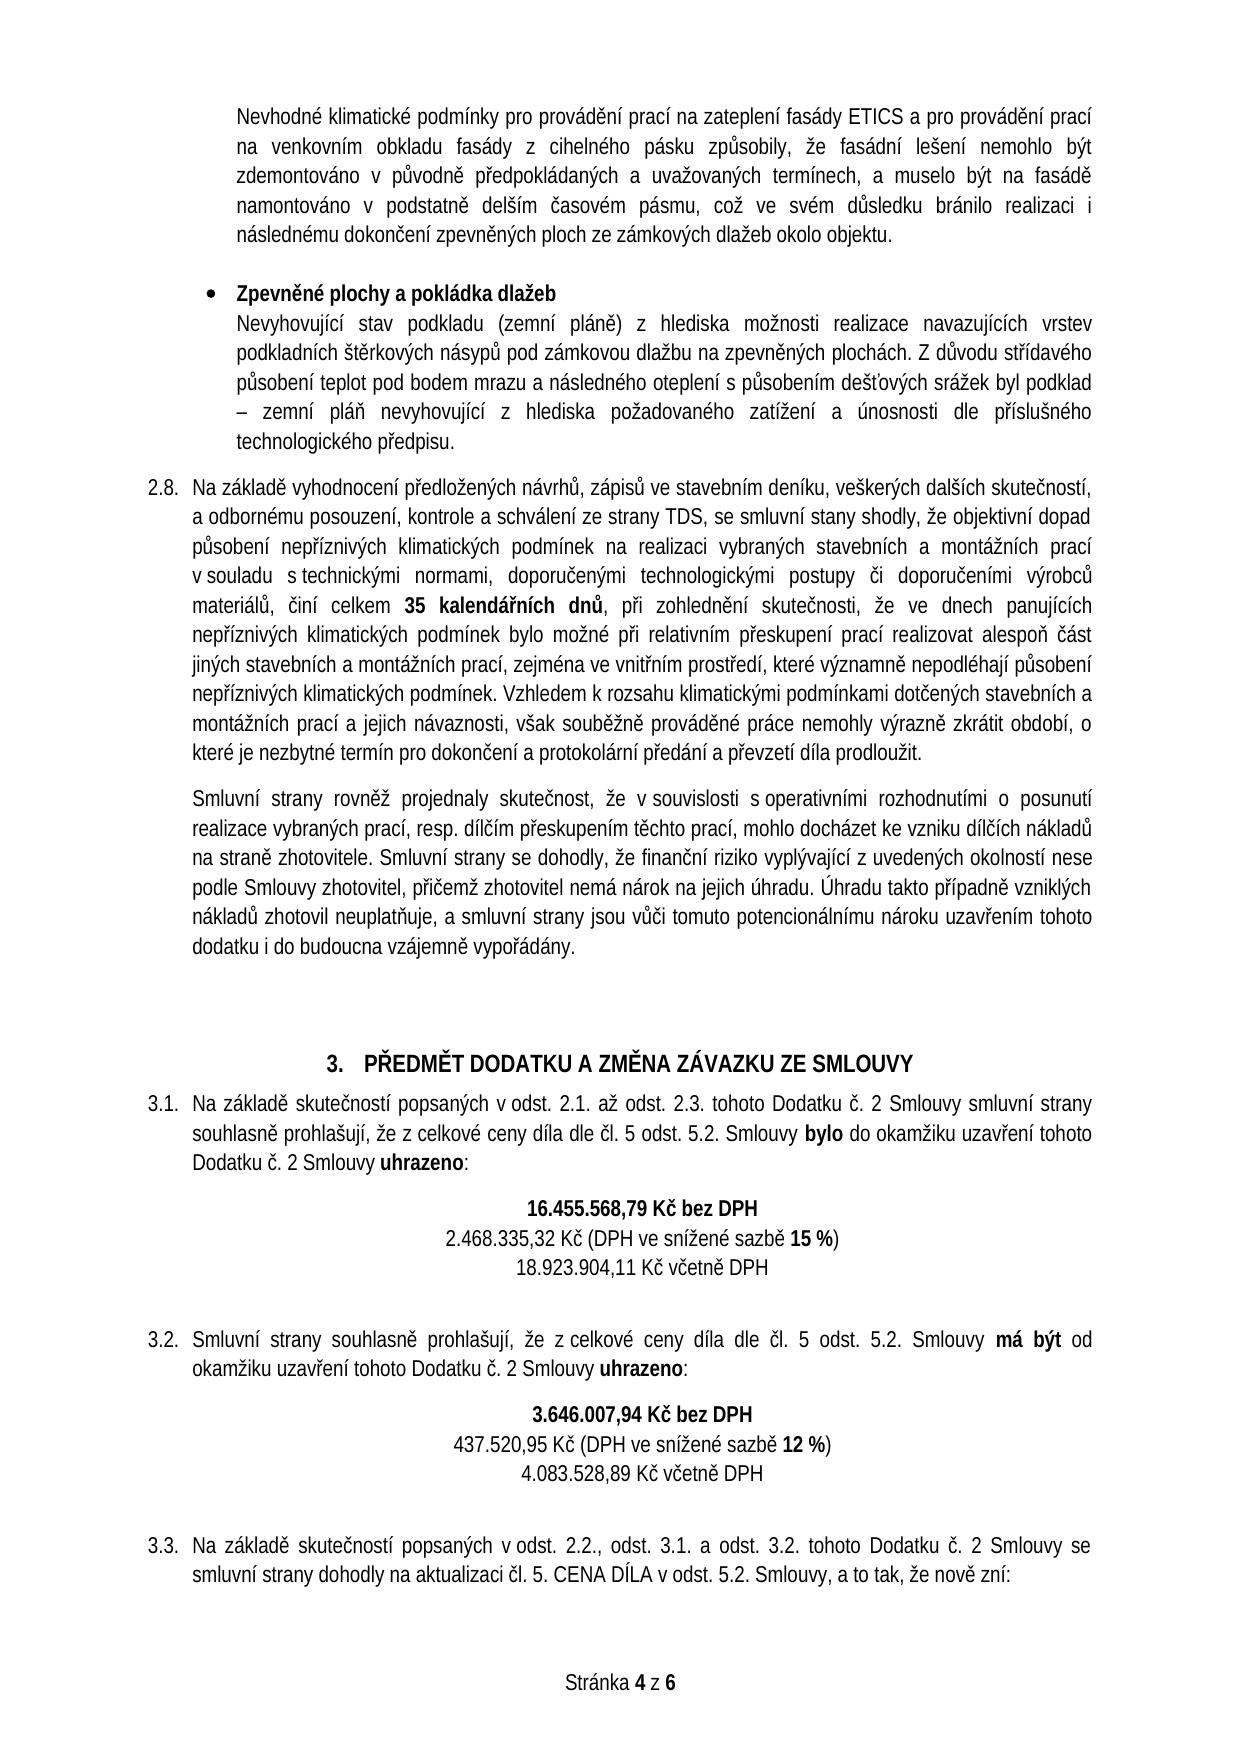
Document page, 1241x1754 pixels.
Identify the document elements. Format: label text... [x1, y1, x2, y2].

list Nevhodné klimatické podmínky pro provádění prací na zateplení fasády ETICS a pro provádění prací na venkovním obkladu fasády z cihelného pásku způsobily, že fasádní lešení nemohlo být zdemontováno v původně předpokládaných a uvažovaných termínech, a muselo být na fasádě namontováno v podstatně delším časovém pásmu, což ve svém důsledku bránilo realizaci i následnému dokončení zpevněných ploch ze zámkových dlažeb okolo objektu. [236, 103, 1092, 248]
text 437.520,95 Kč (DPH ve snížené sazbě 12 %) [192, 1431, 1092, 1457]
text Smluvní strany rovněž projednaly skutečnost, že v souvislosti s operativními rozhodnutími o posunutí realizace vybraných prací, resp. dílčím přeskupením těchto prací, mohlo docházet ke vzniku dílčích nákladů na straně zhotovitele. Smluvní strany se dohodly, že finanční riziko vyplývající z uvedených okolností nese podle Smlouvy zhotovitel, přičemž zhotovitel nemá nárok na jejich úhradu. Úhradu takto případně vzniklých nákladů zhotovil neuplatňuje, a smluvní strany jsou vůči tomuto potencionálnímu nároku uzavřením tohoto dodatku i do budoucna vzájemně vypořádány. [192, 785, 1092, 959]
list Na základě vyhodnocení předložených návrhů, zápisů ve stavebním deníku, veškerých dalších skutečností, a odbornému posouzení, kontrole a schválení ze strany TDS, se smluvní stany shodly, že objektivní dopad působení nepříznivých klimatických podmínek na realizaci vybraných stavebních a montážních prací v souladu s technickými normami, doporučenými technologickými postupy či doporučeními výrobců materiálů, činí celkem 35 kalendářních dnů, při zohlednění skutečnosti, že ve dnech panujících nepříznivých klimatických podmínek bylo možné při relativním přeskupení prací realizovat alespoň část jiných stavebních a montážních prací, zejména ve vnitřním prostředí, které významně nepodléhají působení nepříznivých klimatických podmínek. Vzhledem k rozsahu klimatickými podmínkami dotčených stavebních a montážních prací a jejich návaznosti, však souběžně prováděné práce nemohly výrazně zkrátit období, o které je nezbytné termín pro dokončení a protokolární předání a převzetí díla prodloužit. [148, 474, 1092, 765]
text 18.923.904,11 Kč včetně DPH [192, 1254, 1092, 1280]
list Smluvní strany souhlasně prohlašují, že z celkové ceny díla dle čl. 5 odst. 5.2. Smlouvy má být od okamžiku uzavření tohoto Dodatku č. 2 Smlouvy uhrazeno: [148, 1326, 1092, 1381]
text 3.646.007,94 Kč bez DPH [192, 1401, 1092, 1427]
list PŘEDMĚT DODATKU A ZMĚNA ZÁVAZKU ZE SMLOUVY [148, 1049, 1092, 1077]
text 4.083.528,89 Kč včetně DPH [192, 1460, 1092, 1486]
list Na základě skutečností popsaných v odst. 2.1. až odst. 2.3. tohoto Dodatku č. 2 Smlouvy smluvní strany souhlasně prohlašují, že z celkové ceny díla dle čl. 5 odst. 5.2. Smlouvy bylo do okamžiku uzavření tohoto Dodatku č. 2 Smlouvy uhrazeno: [148, 1090, 1092, 1175]
list Na základě skutečností popsaných v odst. 2.2., odst. 3.1. a odst. 3.2. tohoto Dodatku č. 2 Smlouvy se smluvní strany dohodly na aktualizaci čl. 5. CENA DÍLA v odst. 5.2. Smlouvy, a to tak, že nově zní: [148, 1532, 1092, 1587]
text 2.468.335,32 Kč (DPH ve snížené sazbě 15 %) [192, 1224, 1092, 1251]
text 16.455.568,79 Kč bez DPH [192, 1195, 1092, 1221]
list Nevyhovující stav podkladu (zemní pláně) z hlediska možnosti realizace navazujících vrstev podkladních štěrkových násypů pod zámkovou dlažbu na zpevněných plochách. Z důvodu střídavého působení teplot pod bodem mrazu a následného oteplení s působením dešťových srážek byl podklad – zemní pláň nevyhovující z hlediska požadovaného zatížení a únosnosti dle příslušného technologického předpisu. [236, 310, 1092, 454]
list Zpevněné plochy a pokládka dlažeb [207, 280, 1092, 307]
